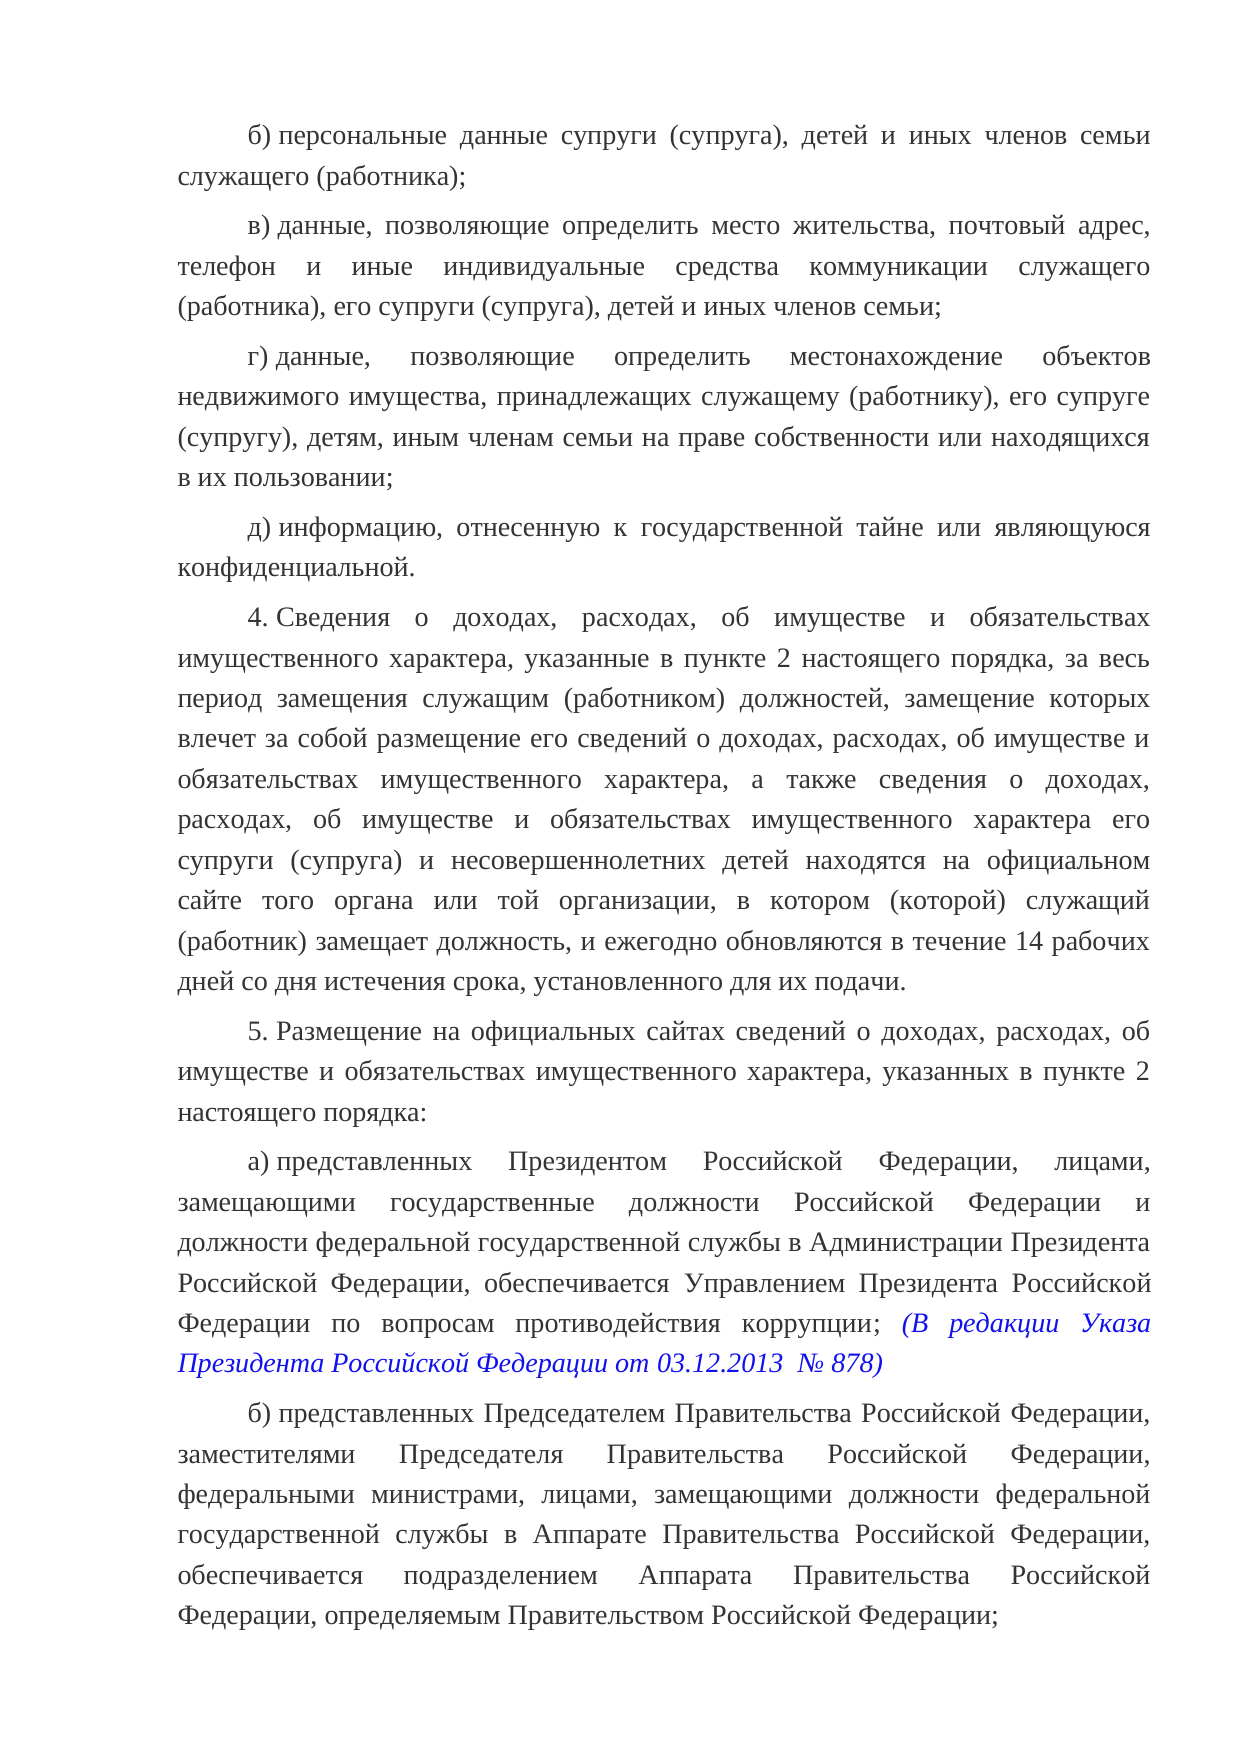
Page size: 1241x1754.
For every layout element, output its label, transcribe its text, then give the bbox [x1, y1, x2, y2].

text в) данные, позволяющие определить место жительства, почтовый адрес, телефон и иные индивидуальные средства коммуникации служащего (работника), его супруги (супруга), детей и иных членов семьи; [177, 208, 1152, 322]
text 5. Размещение на официальных сайтах сведений о доходах, расходах, об имуществе и обязательствах имущественного характера, указанных в пункте 2 настоящего порядка: [177, 1014, 1152, 1127]
text а) представленных Президентом Российской Федерации, лицами, замещающими государственные должности Российской Федерации и должности федеральной государственной службы в Администрации Президента Российской Федерации, обеспечивается Управлением Президента Российской Федерации по вопросам противодействия коррупции; (В редакции Указа Президента Российской Федерации от 03.12.2013 № 878) [177, 1144, 1152, 1379]
text 4. Сведения о доходах, расходах, об имуществе и обязательствах имущественного характера, указанные в пункте 2 настоящего порядка, за весь период замещения служащим (работником) должностей, замещение которых влечет за собой размещение его сведений о доходах, расходах, об имуществе и обязательствах имущественного характера, а также сведения о доходах, расходах, об имуществе и обязательствах имущественного характера его супруги (супруга) и несовершеннолетних детей находятся на официальном сайте того органа или той организации, в котором (которой) служащий (работник) замещает должность, и ежегодно обновляются в течение 14 рабочих дней со дня истечения срока, установленного для их подачи. [177, 600, 1152, 996]
text б) представленных Председателем Правительства Российской Федерации, заместителями Председателя Правительства Российской Федерации, федеральными министрами, лицами, замещающими должности федеральной государственной службы в Аппарате Правительства Российской Федерации, обеспечивается подразделением Аппарата Правительства Российской Федерации, определяемым Правительством Российской Федерации; [177, 1396, 1152, 1631]
text г) данные, позволяющие определить местонахождение объектов недвижимого имущества, принадлежащих служащему (работнику), его супруге (супругу), детям, иным членам семьи на праве собственности или находящихся в их пользовании; [177, 339, 1152, 493]
text б) персональные данные супруги (супруга), детей и иных членов семьи служащего (работника); [177, 118, 1152, 191]
text д) информацию, отнесенную к государственной тайне или являющуюся конфиденциальной. [177, 510, 1152, 583]
